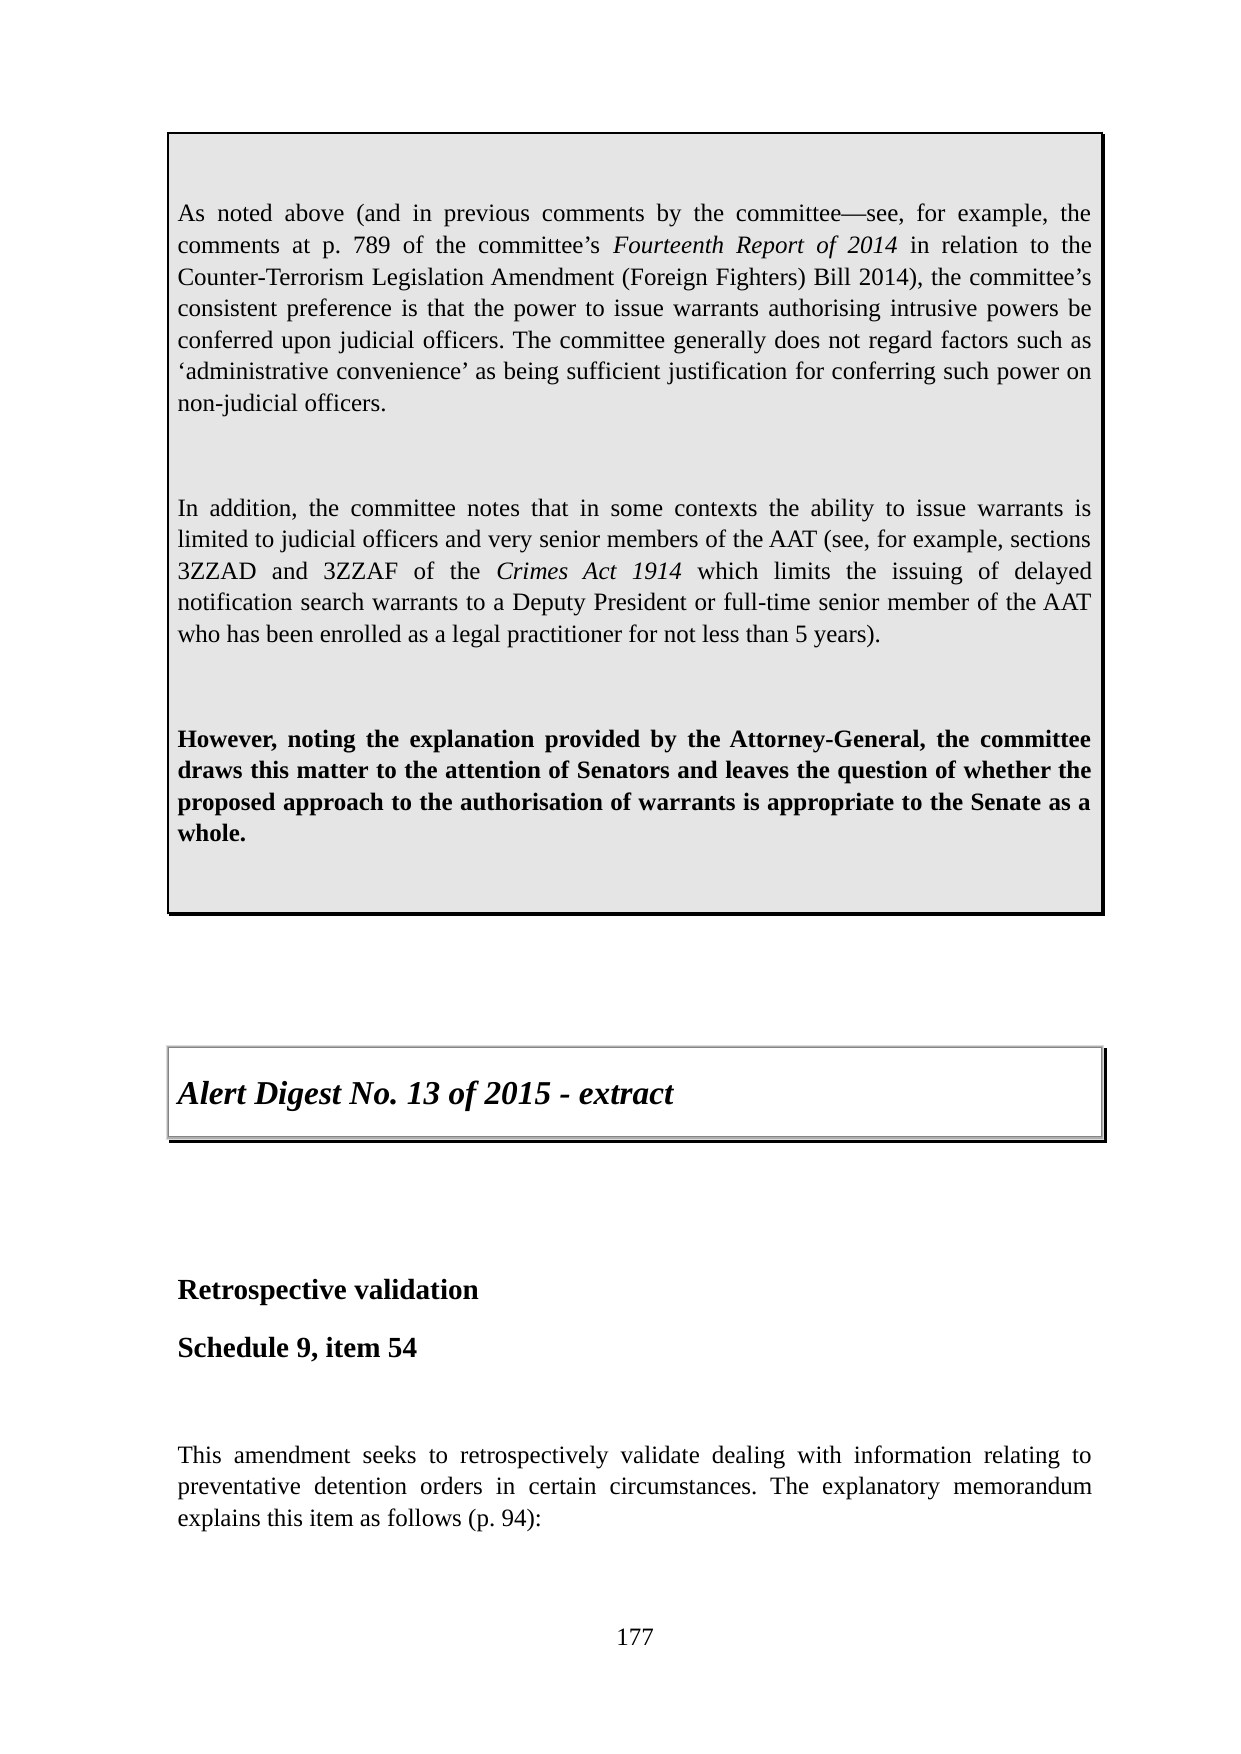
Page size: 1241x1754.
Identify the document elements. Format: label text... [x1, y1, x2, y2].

subtitle Retrospective validation [177, 1272, 1092, 1306]
text Alert Digest No. 13 of 2015 - extract [169, 1048, 1101, 1136]
text However, noting the explanation provided by the Attorney-General, the committee draws this matter to the attention of Senators and leaves the question of whether the proposed approach to the authorisation of warrants is appropriate to the Senate as a whole. [169, 709, 1101, 847]
text In addition, the committee notes that in some contexts the ability to issue warrants is limited to judicial officers and very senior members of the AAT (see, for example, sections 3ZZAD and 3ZZAF of the Crimes Act 1914 which limits the issuing of delayed notification search warrants to a Deputy President or full-time senior member of the AAT who has been enrolled as a legal practitioner for not less than 5 years). [169, 478, 1101, 648]
text This amendment seeks to retrospectively validate dealing with information relating to preventative detention orders in certain circumstances. The explanatory memorandum explains this item as follows (p. 94): [177, 1440, 1092, 1532]
subtitle Schedule 9, item 54 [177, 1330, 1092, 1363]
text As noted above (and in previous comments by the committee—see, for example, the comments at p. 789 of the committee’s Fourteenth Report of 2014 in relation to the Counter-Terrorism Legislation Amendment (Foreign Fighters) Bill 2014), the committee’s consistent preference is that the power to issue warrants authorising intrusive powers be conferred upon judicial officers. The committee generally does not regard factors such as ‘administrative convenience’ as being sufficient justification for conferring such power on non-judicial officers. [169, 184, 1101, 417]
